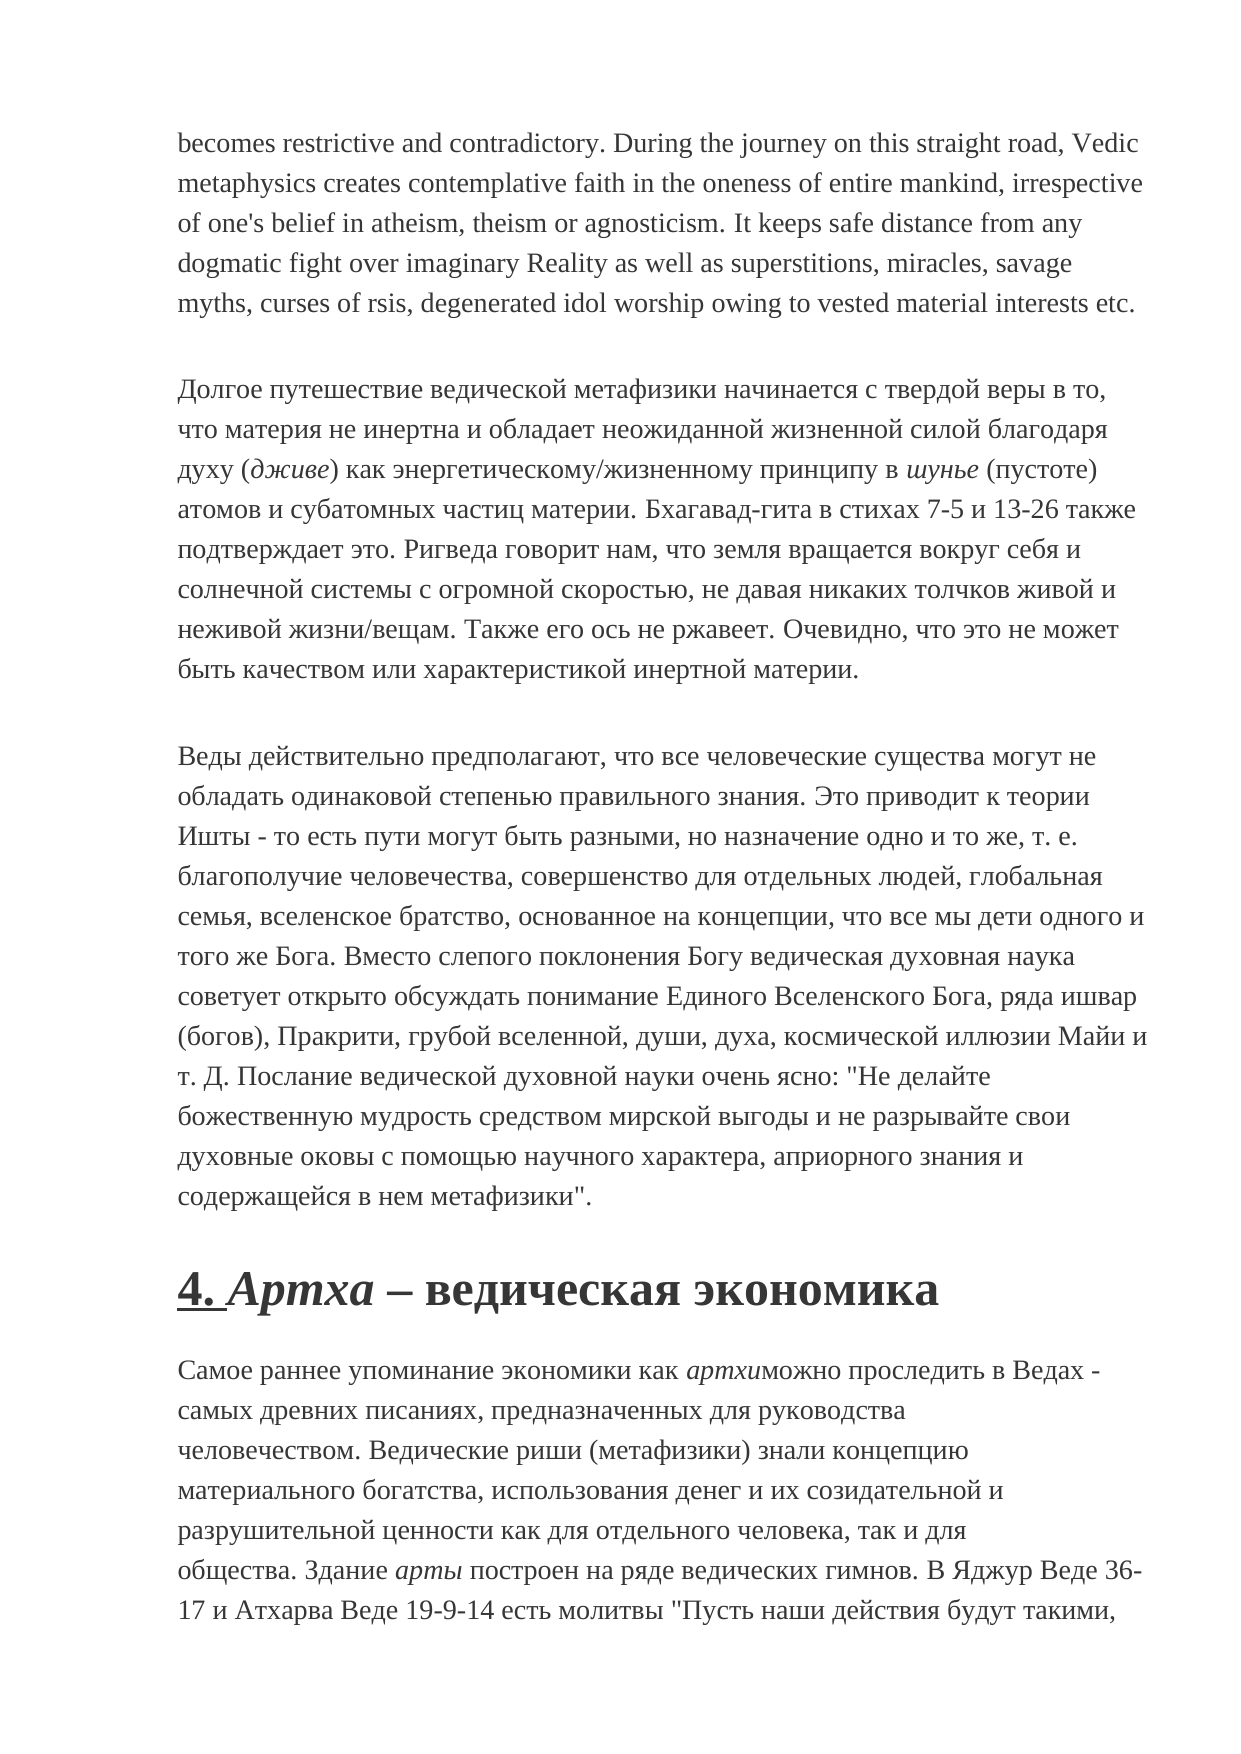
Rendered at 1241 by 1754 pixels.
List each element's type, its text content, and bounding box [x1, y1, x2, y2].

subtitle 4. Артха – ведическая экономика [177, 1259, 1152, 1316]
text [177, 118, 1152, 318]
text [177, 1345, 1152, 1625]
text Веды действительно предполагают, что все человеческие существа могут не обладать одинаковой степенью правильного знания. Это приводит к теории Ишты - то есть пути могут быть разными, но назначение одно и то же, т. е. благополучие человечества, совершенство для отдельных людей, глобальная семья, вселенское братство, основанное на концепции, что все мы дети одного и того же Бога. Вместо слепого поклонения Богу ведическая духовная наука советует открыто обсуждать понимание Единого Вселенского Бога, ряда ишвар (богов), Пракрити, грубой вселенной, души, духа, космической иллюзии Майи и т. Д. Послание ведической духовной науки очень ясно: "Не делайте божественную мудрость средством мирской выгоды и не разрывайте свои духовные оковы с помощью научного характера, априорного знания и содержащейся в нем метафизики". [177, 732, 1152, 1212]
text Долгое путешествие ведической метафизики начинается с твердой веры в то, что материя не инертна и обладает неожиданной жизненной силой благодаря духу (дживе) как энергетическому/жизненному принципу в шунье (пустоте) атомов и субатомных частиц материи. Бхагавад-гита в стихах 7-5 и 13-26 также подтверждает это. Ригведа говорит нам, что земля вращается вокруг себя и солнечной системы с огромной скоростью, не давая никаких толчков живой и неживой жизни/вещам. Также его ось не ржавеет. Очевидно, что это не может быть качеством или характеристикой инертной материи. [177, 365, 1152, 685]
